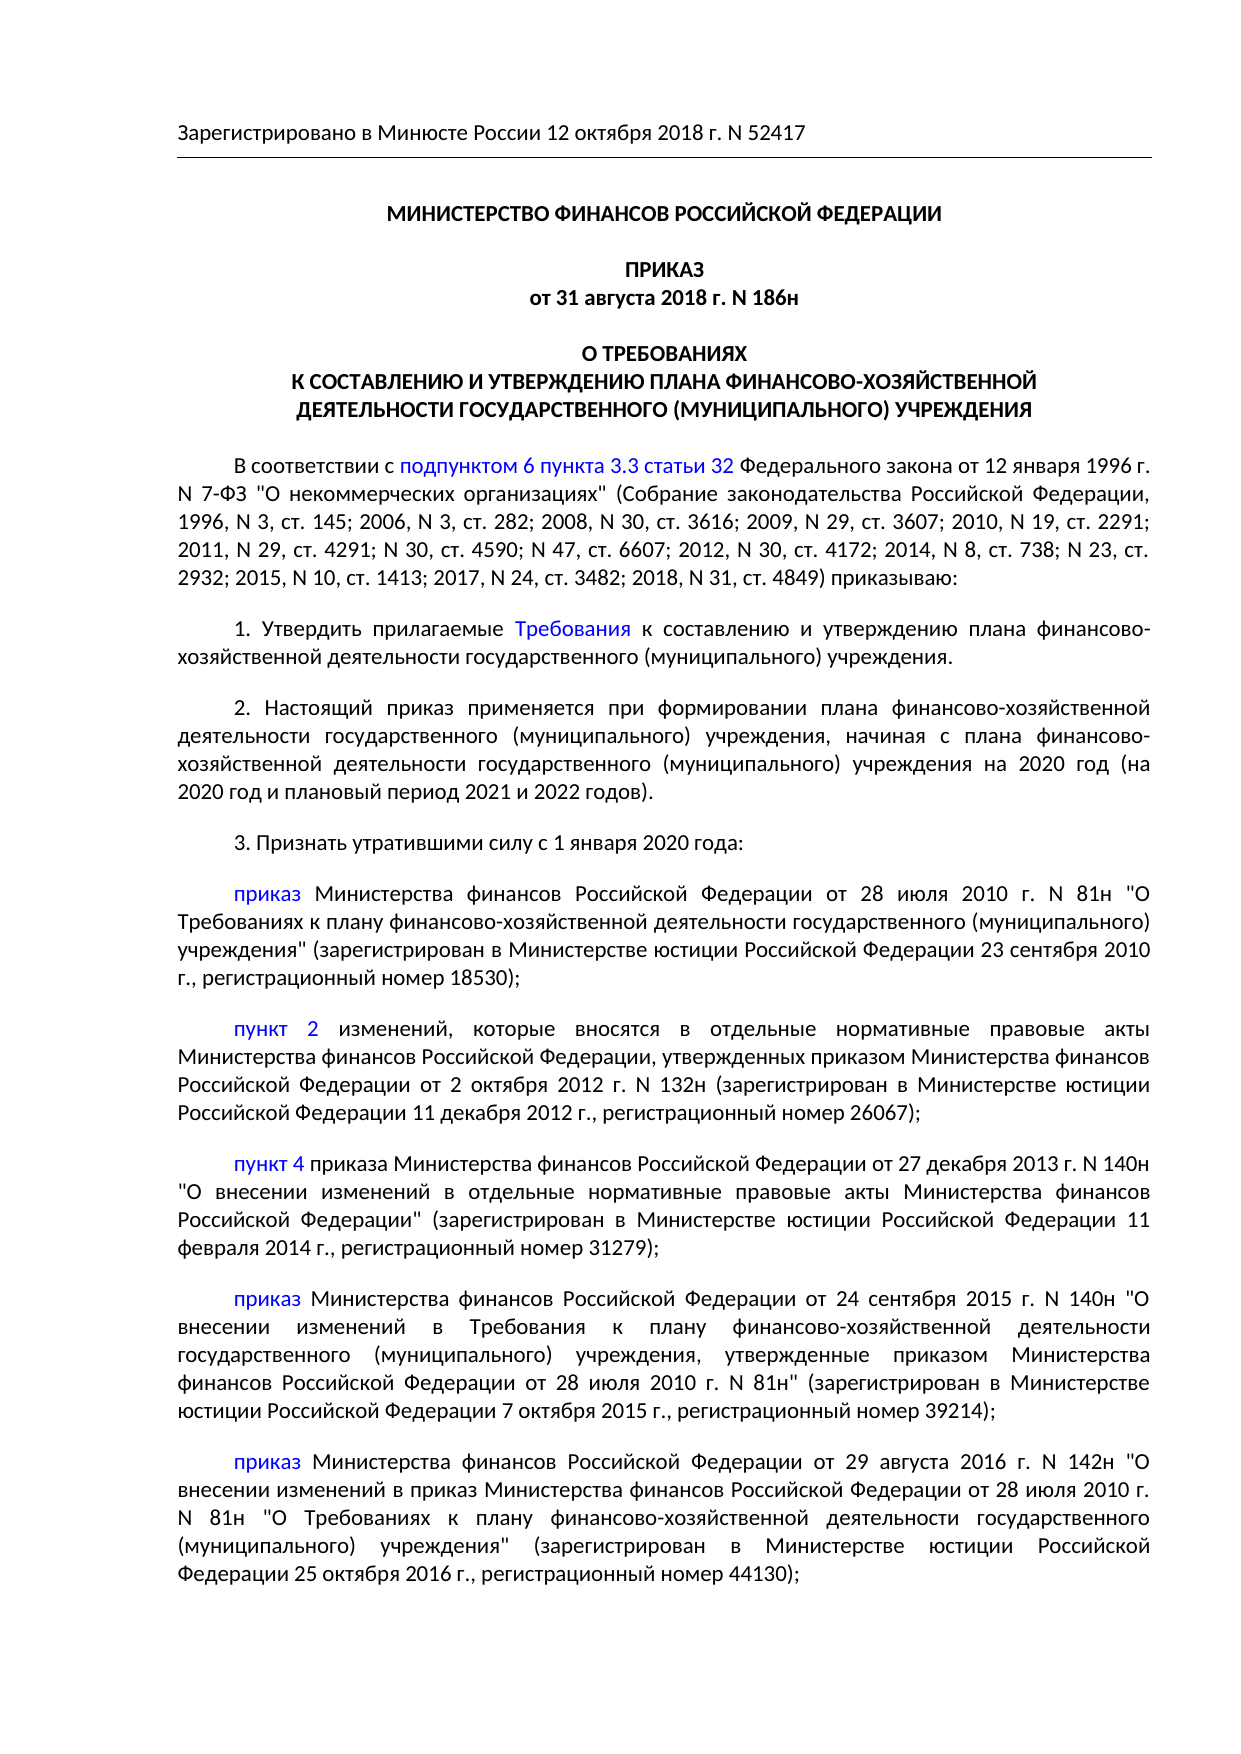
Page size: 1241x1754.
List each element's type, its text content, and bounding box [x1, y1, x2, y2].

title К СОСТАВЛЕНИЮ И УТВЕРЖДЕНИЮ ПЛАНА ФИНАНСОВО-ХОЗЯЙСТВЕННОЙ [177, 367, 1152, 395]
text приказ Министерства финансов Российской Федерации от 29 августа 2016 г. N 142н "О внесении изменений в приказ Министерства финансов Российской Федерации от 28 июля 2010 г. N 81н "О Требованиях к плану финансово-хозяйственной деятельности государственного (муниципального) учреждения" (зарегистрирован в Министерстве юстиции Российской Федерации 25 октября 2016 г., регистрационный номер 44130); [177, 1447, 1152, 1587]
text пункт 4 приказа Министерства финансов Российской Федерации от 27 декабря 2013 г. N 140н "О внесении изменений в отдельные нормативные правовые акты Министерства финансов Российской Федерации" (зарегистрирован в Министерстве юстиции Российской Федерации 11 февраля 2014 г., регистрационный номер 31279); [177, 1149, 1152, 1261]
text Зарегистрировано в Минюсте России 12 октября 2018 г. N 52417 [177, 118, 1152, 146]
title ДЕЯТЕЛЬНОСТИ ГОСУДАРСТВЕННОГО (МУНИЦИПАЛЬНОГО) УЧРЕЖДЕНИЯ [177, 395, 1152, 423]
title ПРИКАЗ [177, 255, 1152, 283]
title от 31 августа 2018 г. N 186н [177, 283, 1152, 311]
title МИНИСТЕРСТВО ФИНАНСОВ РОССИЙСКОЙ ФЕДЕРАЦИИ [177, 199, 1152, 227]
text 1. Утвердить прилагаемые Требования к составлению и утверждению плана финансово-хозяйственной деятельности государственного (муниципального) учреждения. [177, 614, 1152, 670]
text В соответствии с подпунктом 6 пункта 3.3 статьи 32 Федерального закона от 12 января 1996 г. N 7-ФЗ "О некоммерческих организациях" (Собрание законодательства Российской Федерации, 1996, N 3, ст. 145; 2006, N 3, ст. 282; 2008, N 30, ст. 3616; 2009, N 29, ст. 3607; 2010, N 19, ст. 2291; 2011, N 29, ст. 4291; N 30, ст. 4590; N 47, ст. 6607; 2012, N 30, ст. 4172; 2014, N 8, ст. 738; N 23, ст. 2932; 2015, N 10, ст. 1413; 2017, N 24, ст. 3482; 2018, N 31, ст. 4849) приказываю: [177, 451, 1152, 591]
text приказ Министерства финансов Российской Федерации от 28 июля 2010 г. N 81н "О Требованиях к плану финансово-хозяйственной деятельности государственного (муниципального) учреждения" (зарегистрирован в Министерстве юстиции Российской Федерации 23 сентября 2010 г., регистрационный номер 18530); [177, 879, 1152, 991]
text 3. Признать утратившими силу с 1 января 2020 года: [177, 828, 1152, 856]
text приказ Министерства финансов Российской Федерации от 24 сентября 2015 г. N 140н "О внесении изменений в Требования к плану финансово-хозяйственной деятельности государственного (муниципального) учреждения, утвержденные приказом Министерства финансов Российской Федерации от 28 июля 2010 г. N 81н" (зарегистрирован в Министерстве юстиции Российской Федерации 7 октября 2015 г., регистрационный номер 39214); [177, 1284, 1152, 1424]
title О ТРЕБОВАНИЯХ [177, 339, 1152, 367]
text 2. Настоящий приказ применяется при формировании плана финансово-хозяйственной деятельности государственного (муниципального) учреждения, начиная с плана финансово-хозяйственной деятельности государственного (муниципального) учреждения на 2020 год (на 2020 год и плановый период 2021 и 2022 годов). [177, 693, 1152, 805]
text пункт 2 изменений, которые вносятся в отдельные нормативные правовые акты Министерства финансов Российской Федерации, утвержденных приказом Министерства финансов Российской Федерации от 2 октября 2012 г. N 132н (зарегистрирован в Министерстве юстиции Российской Федерации 11 декабря 2012 г., регистрационный номер 26067); [177, 1014, 1152, 1126]
